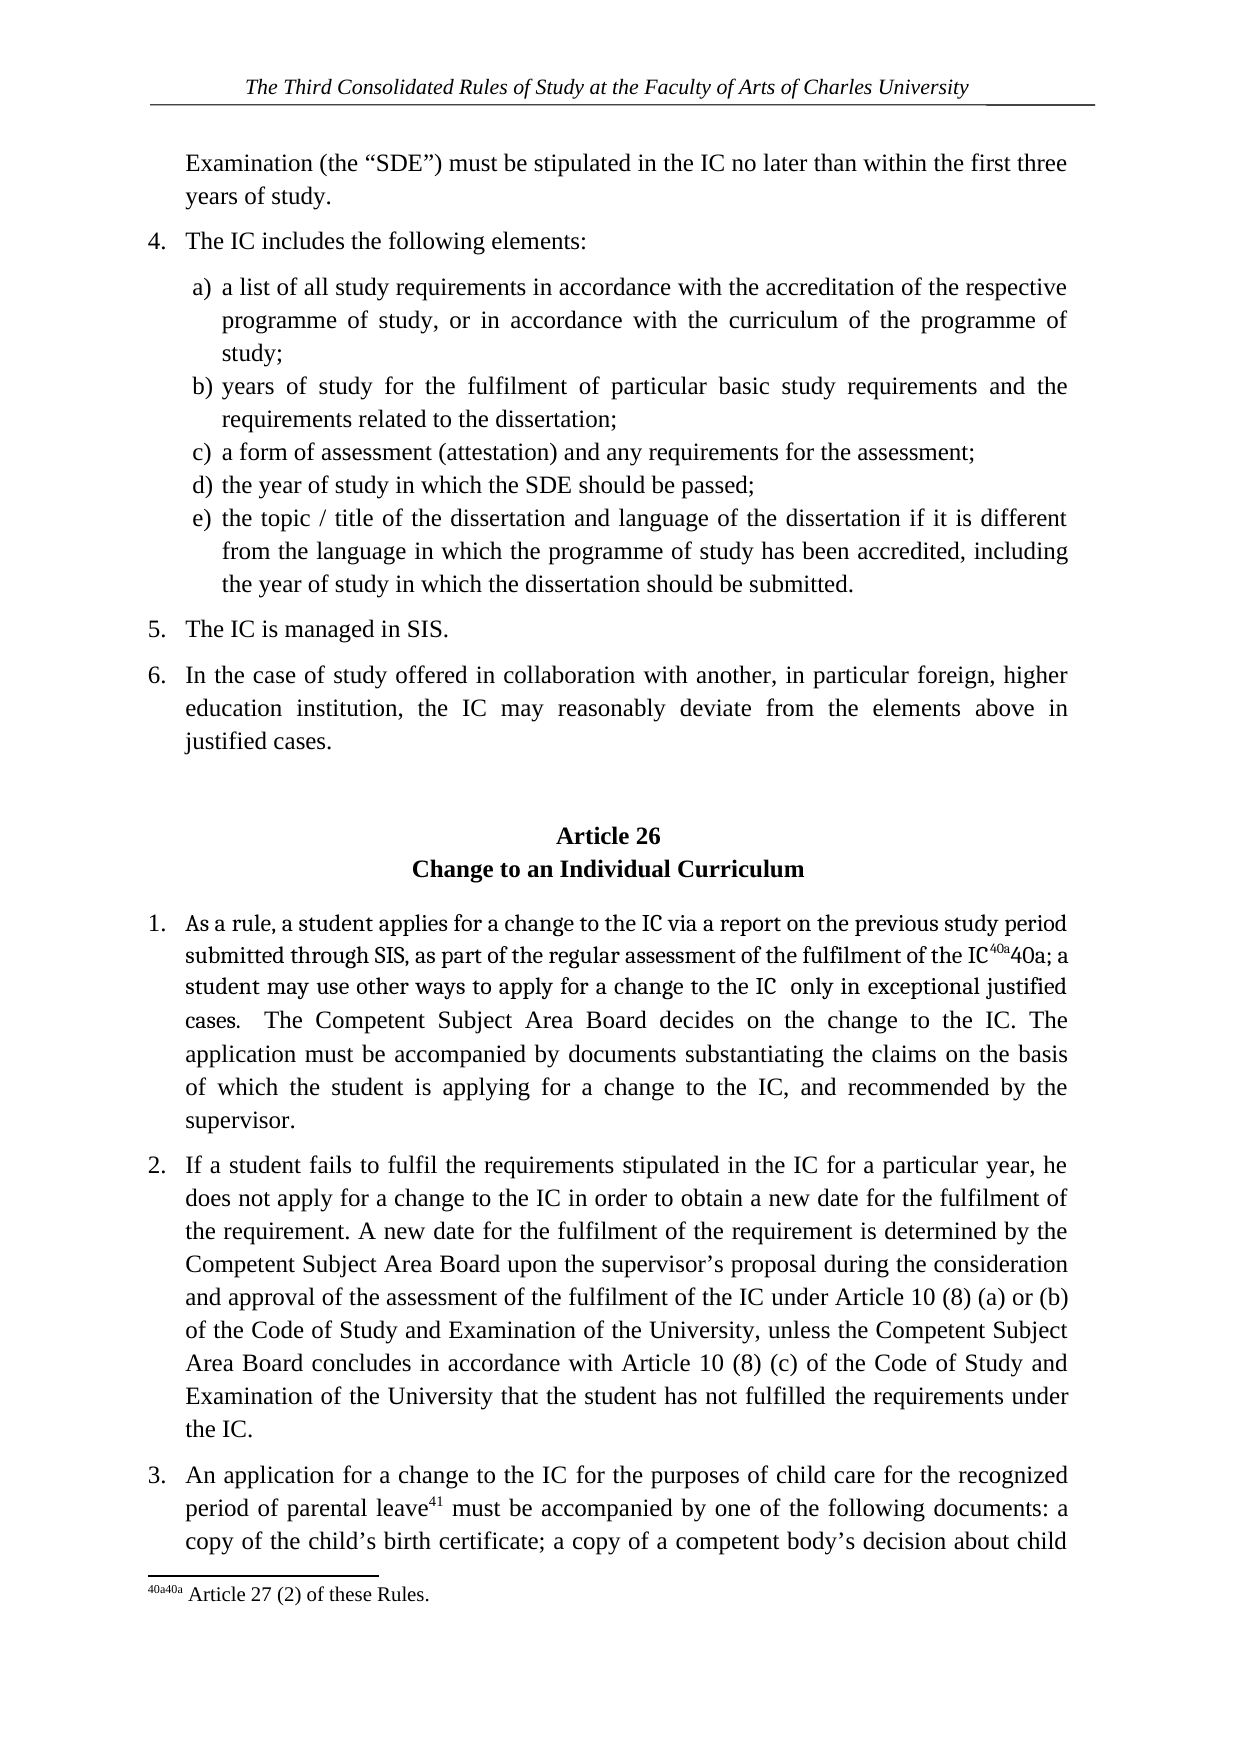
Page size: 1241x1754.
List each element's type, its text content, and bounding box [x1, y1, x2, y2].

list The IC is managed in SIS. [148, 614, 1069, 643]
list In the case of study offered in collaboration with another, in particular foreign, higher education institution, the IC may reasonably deviate from the elements above in justified cases. [148, 660, 1069, 755]
list As a rule, a student applies for a change to the IC via a report on the previous study period submitted through SIS, as part of the regular assessment of the fulfilment of the IC40a; a student may use other ways to apply for a change to the IC only in exceptional justified cases. The Competent Subject Area Board decides on the change to the IC. The application must be accompanied by documents substantiating the claims on the basis of which the student is applying for a change to the IC, and recommended by the supervisor. [148, 908, 1069, 1133]
list the topic / title of the dissertation and language of the dissertation if it is different from the language in which the programme of study has been accredited, including the year of study in which the dissertation should be submitted. [192, 503, 1069, 598]
list If a student fails to fulfil the requirements stipulated in the IC for a particular year, he does not apply for a change to the IC in order to obtain a new date for the fulfilment of the requirement. A new date for the fulfilment of the requirement is determined by the Competent Subject Area Board upon the supervisor’s proposal during the consideration and approval of the assessment of the fulfilment of the IC under Article 10 (8) (a) or (b) of the Code of Study and Examination of the University, unless the Competent Subject Area Board concludes in accordance with Article 10 (8) (c) of the Code of Study and Examination of the University that the student has not fulfilled the requirements under the IC. [148, 1150, 1069, 1443]
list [148, 148, 1069, 209]
list the year of study in which the SDE should be passed; [192, 470, 1069, 499]
list The IC includes the following elements: [148, 226, 1069, 255]
list a list of all study requirements in accordance with the accreditation of the respective programme of study, or in accordance with the curriculum of the programme of study; [192, 272, 1069, 367]
list a form of assessment (attestation) and any requirements for the assessment; [192, 437, 1069, 466]
text Article 26 [148, 821, 1069, 850]
list years of study for the fulfilment of particular basic study requirements and the requirements related to the dissertation; [192, 371, 1069, 433]
text Change to an Individual Curriculum [148, 854, 1069, 883]
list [148, 1460, 1069, 1555]
